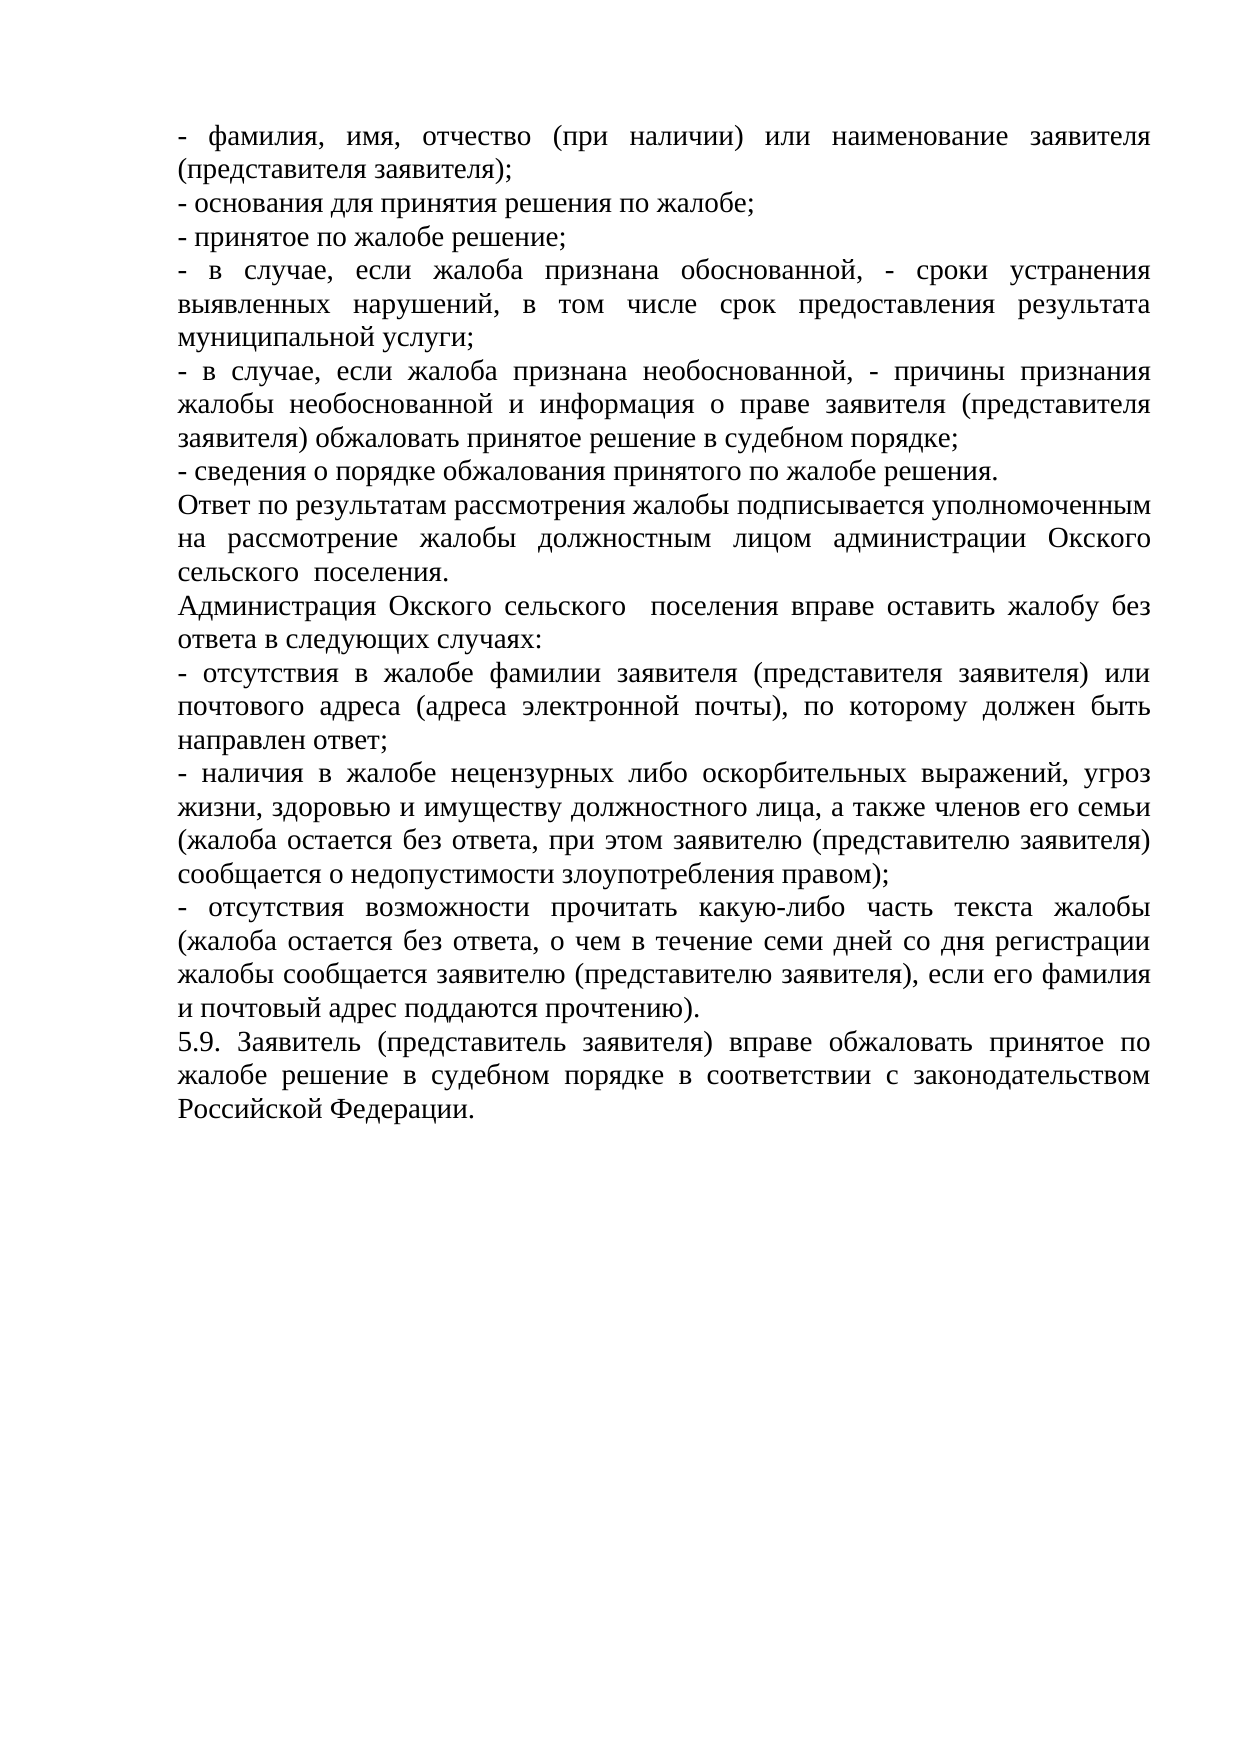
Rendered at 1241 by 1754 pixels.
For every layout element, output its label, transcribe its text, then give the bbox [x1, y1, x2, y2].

text Ответ по результатам рассмотрения жалобы подписывается уполномоченным на рассмотрение жалобы должностным лицом администрации Окского сельского поселения. [177, 487, 1152, 588]
text - основания для принятия решения по жалобе; [177, 185, 1152, 219]
text - фамилия, имя, отчество (при наличии) или наименование заявителя (представителя заявителя); [177, 118, 1152, 185]
text 5.9. Заявитель (представитель заявителя) вправе обжаловать принятое по жалобе решение в судебном порядке в соответствии с законодательством Российской Федерации. [177, 1024, 1152, 1124]
text - в случае, если жалоба признана обоснованной, - сроки устранения выявленных нарушений, в том числе срок предоставления результата муниципальной услуги; [177, 252, 1152, 353]
text - отсутствия в жалобе фамилии заявителя (представителя заявителя) или почтового адреса (адреса электронной почты), по которому должен быть направлен ответ; [177, 655, 1152, 755]
text - отсутствия возможности прочитать какую-либо часть текста жалобы (жалоба остается без ответа, о чем в течение семи дней со дня регистрации жалобы сообщается заявителю (представителю заявителя), если его фамилия и почтовый адрес поддаются прочтению). [177, 889, 1152, 1024]
text - наличия в жалобе нецензурных либо оскорбительных выражений, угроз жизни, здоровью и имуществу должностного лица, а также членов его семьи (жалоба остается без ответа, при этом заявителю (представителю заявителя) сообщается о недопустимости злоупотребления правом); [177, 755, 1152, 889]
text - принятое по жалобе решение; [177, 219, 1152, 252]
text - в случае, если жалоба признана необоснованной, - причины признания жалобы необоснованной и информация о праве заявителя (представителя заявителя) обжаловать принятое решение в судебном порядке; [177, 353, 1152, 453]
text - сведения о порядке обжалования принятого по жалобе решения. [177, 453, 1152, 487]
text Администрация Окского сельского поселения вправе оставить жалобу без ответа в следующих случаях: [177, 588, 1152, 655]
